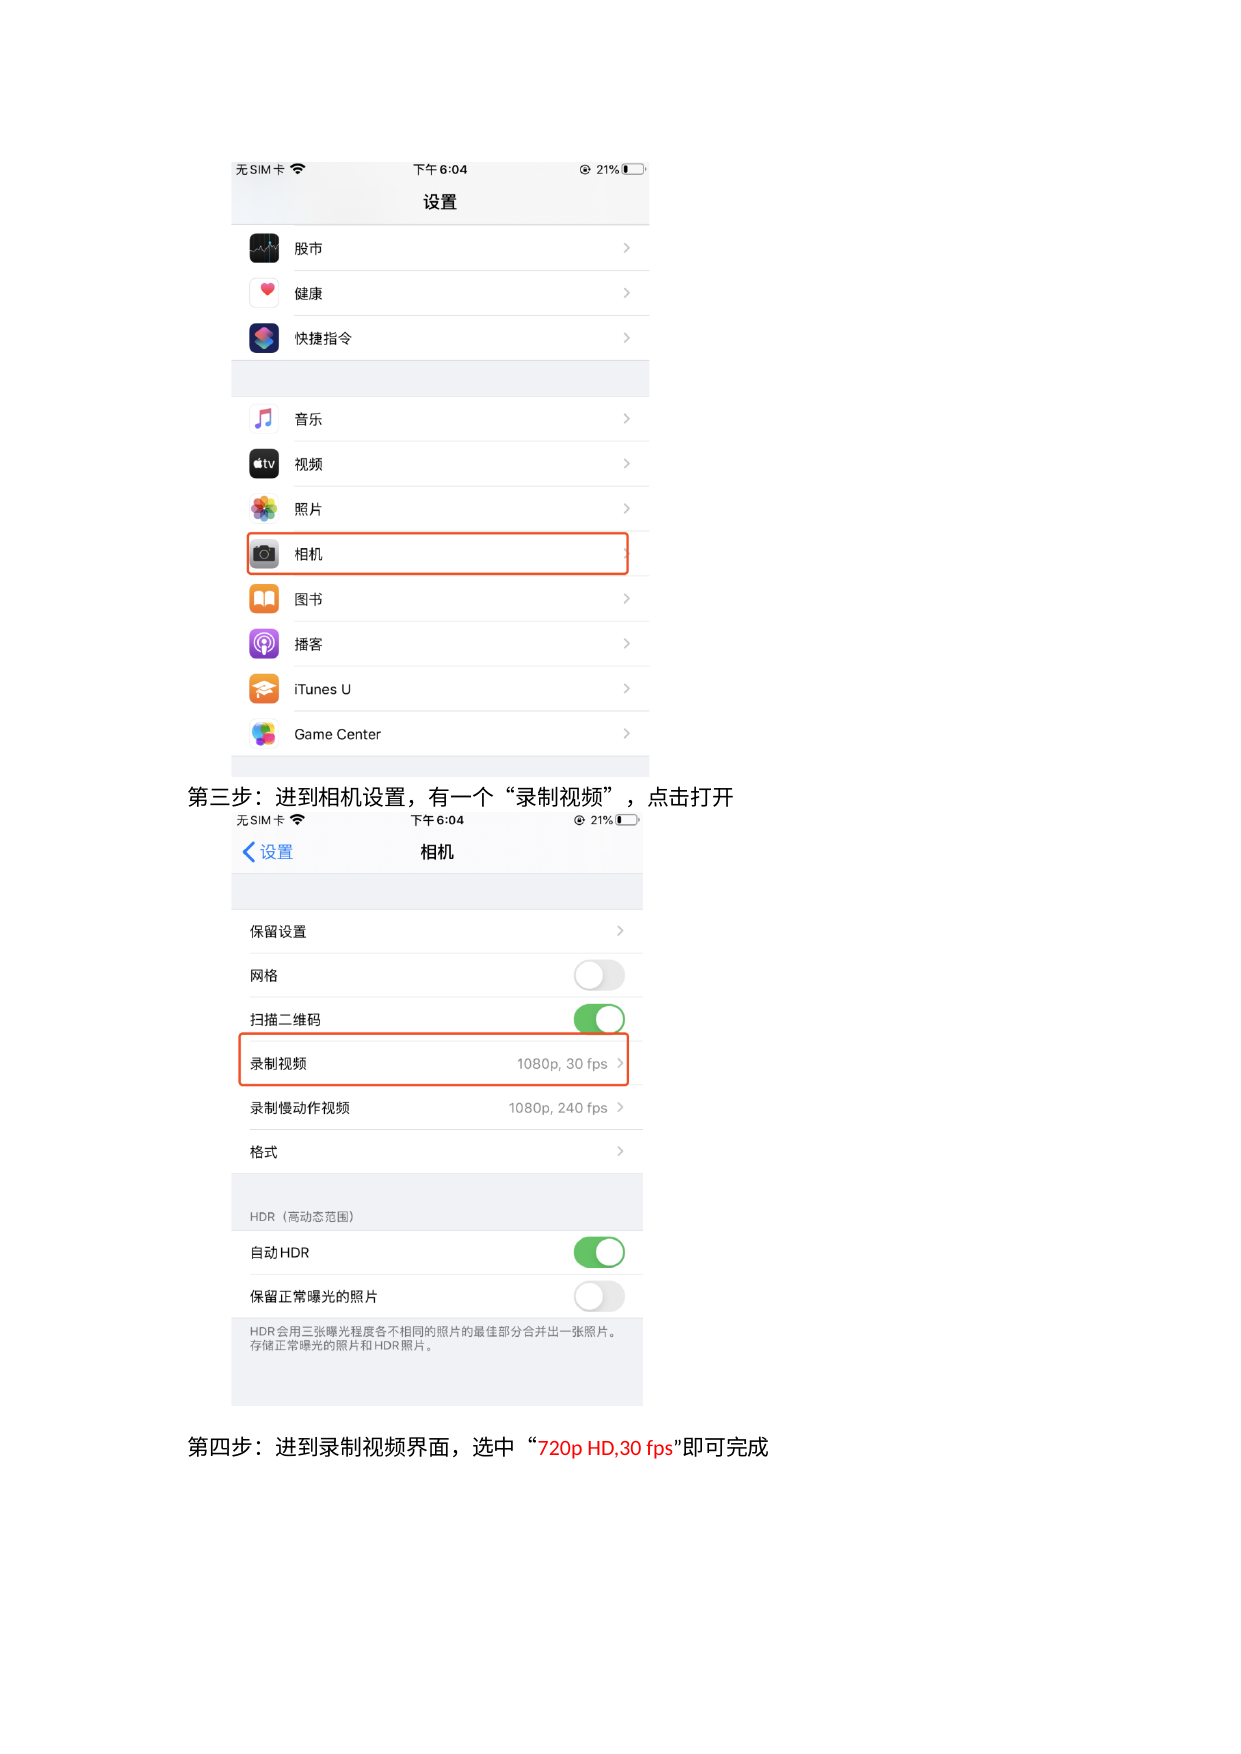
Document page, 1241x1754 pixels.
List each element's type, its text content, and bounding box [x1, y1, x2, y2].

list 第三步：进到相机设置，有一个“录制视频”，点击打开 [187, 779, 1053, 812]
list 第四步：进到录制视频界面，选中“720p HD,30 fps”即可完成 [187, 1429, 1053, 1462]
picture [231, 812, 643, 1406]
picture [231, 162, 650, 777]
